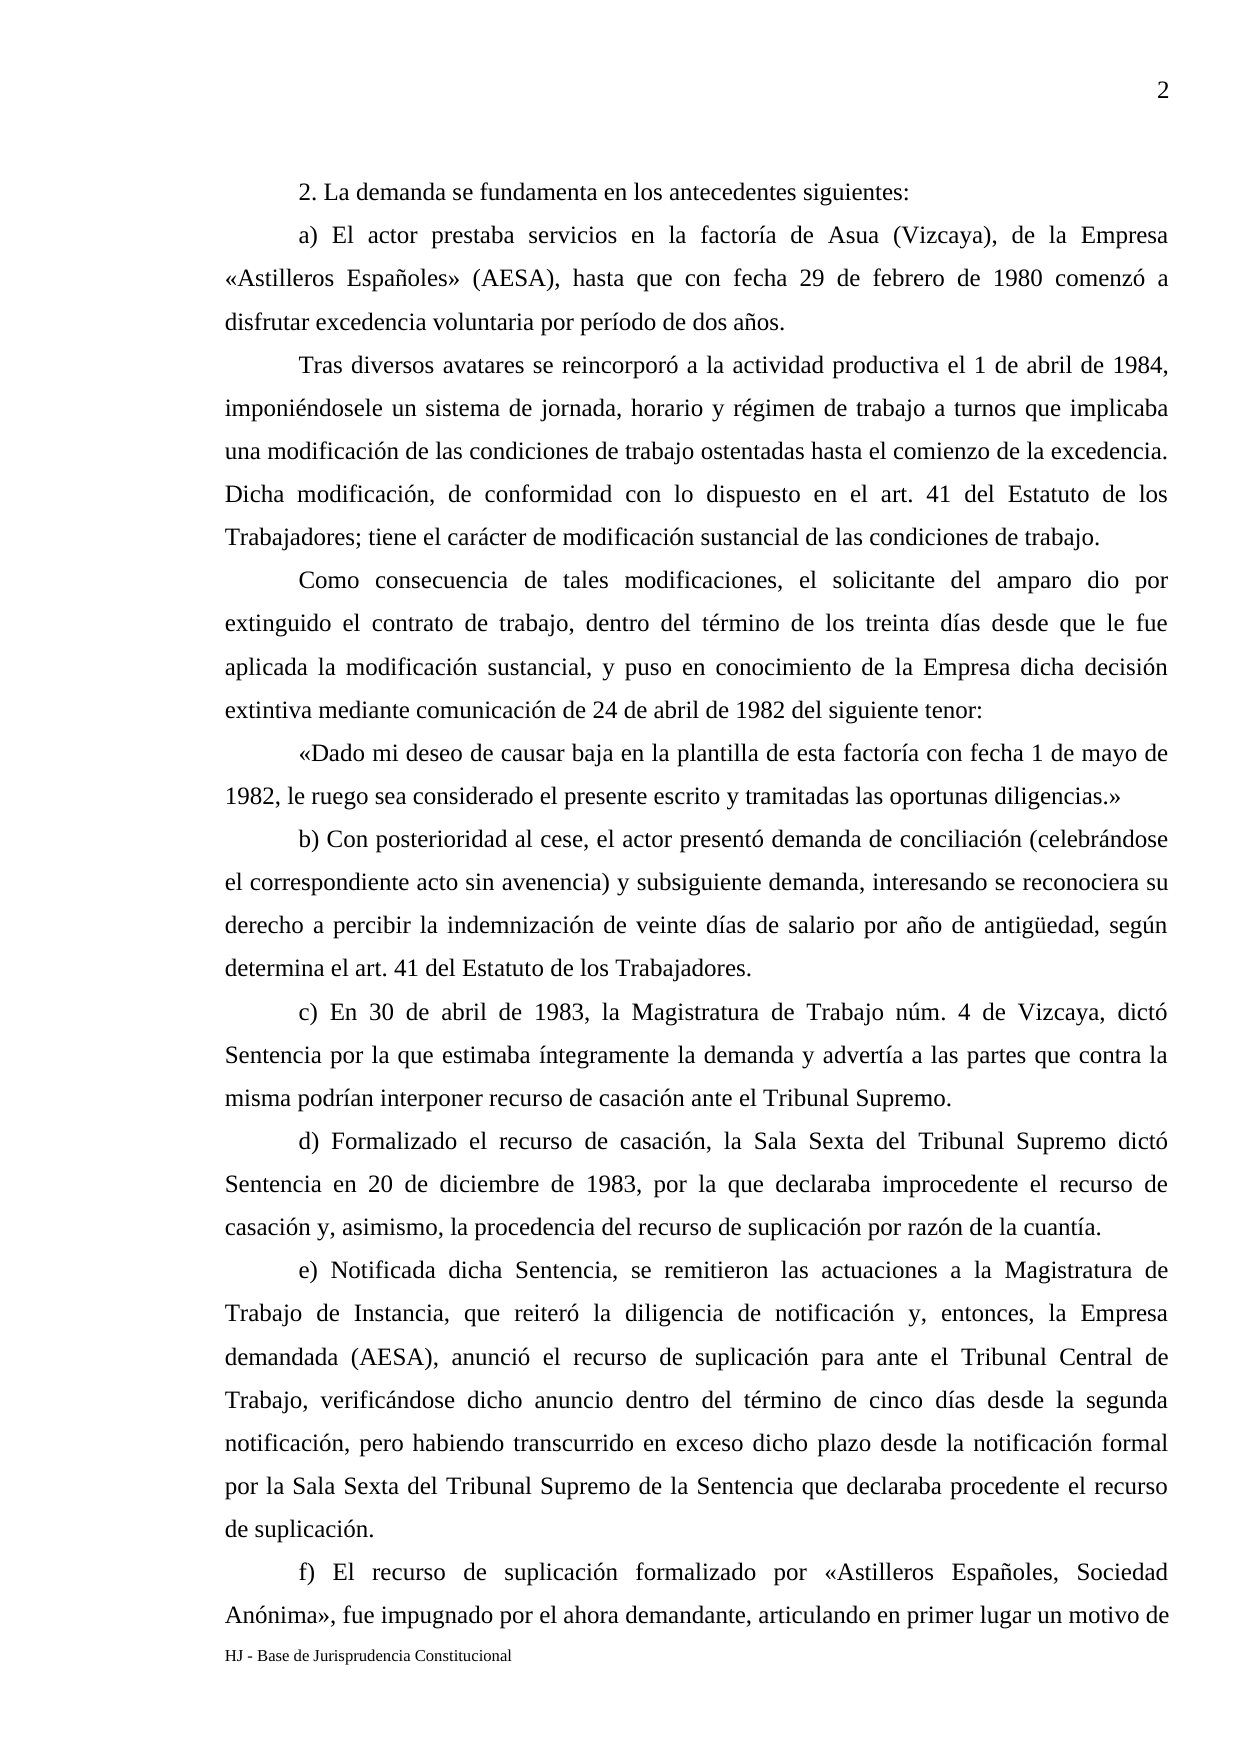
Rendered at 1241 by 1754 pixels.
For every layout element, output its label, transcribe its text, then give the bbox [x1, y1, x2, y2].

text «Dado mi deseo de causar baja en la plantilla de esta factoría con fecha 1 de mayo de 1982, le ruego sea considerado el presente escrito y tramitadas las oportunas diligencias.» [224, 738, 1169, 810]
text c) En 30 de abril de 1983, la Magistratura de Trabajo núm. 4 de Vizcaya, dictó Sentencia por la que estimaba íntegramente la demanda y advertía a las partes que contra la misma podrían interponer recurso de casación ante el Tribunal Supremo. [224, 997, 1169, 1112]
text b) Con posterioridad al cese, el actor presentó demanda de conciliación (celebrándose el correspondiente acto sin avenencia) y subsiguiente demanda, interesando se reconociera su derecho a percibir la indemnización de veinte días de salario por año de antigüedad, según determina el art. 41 del Estatuto de los Trabajadores. [224, 824, 1169, 982]
text Como consecuencia de tales modificaciones, el solicitante del amparo dio por extinguido el contrato de trabajo, dentro del término de los treinta días desde que le fue aplicada la modificación sustancial, y puso en conocimiento de la Empresa dicha decisión extintiva mediante comunicación de 24 de abril de 1982 del siguiente tenor: [224, 565, 1169, 723]
text Tras diversos avatares se reincorporó a la actividad productiva el 1 de abril de 1984, imponiéndosele un sistema de jornada, horario y régimen de trabajo a turnos que implicaba una modificación de las condiciones de trabajo ostentadas hasta el comienzo de la excedencia. Dicha modificación, de conformidad con lo dispuesto en el art. 41 del Estatuto de los Trabajadores; tiene el carácter de modificación sustancial de las condiciones de trabajo. [224, 350, 1169, 551]
text 2. La demanda se fundamenta en los antecedentes siguientes: [224, 177, 1169, 206]
text d) Formalizado el recurso de casación, la Sala Sexta del Tribunal Supremo dictó Sentencia en 20 de diciembre de 1983, por la que declaraba improcedente el recurso de casación y, asimismo, la procedencia del recurso de suplicación por razón de la cuantía. [224, 1126, 1169, 1241]
text a) El actor prestaba servicios en la factoría de Asua (Vizcaya), de la Empresa «Astilleros Españoles» (AESA), hasta que con fecha 29 de febrero de 1980 comenzó a disfrutar excedencia voluntaria por período de dos años. [224, 220, 1169, 335]
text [224, 1557, 1169, 1629]
text e) Notificada dicha Sentencia, se remitieron las actuaciones a la Magistratura de Trabajo de Instancia, que reiteró la diligencia de notificación y, entonces, la Empresa demandada (AESA), anunció el recurso de suplicación para ante el Tribunal Central de Trabajo, verificándose dicho anuncio dentro del término de cinco días desde la segunda notificación, pero habiendo transcurrido en exceso dicho plazo desde la notificación formal por la Sala Sexta del Tribunal Supremo de la Sentencia que declaraba procedente el recurso de suplicación. [224, 1255, 1169, 1543]
